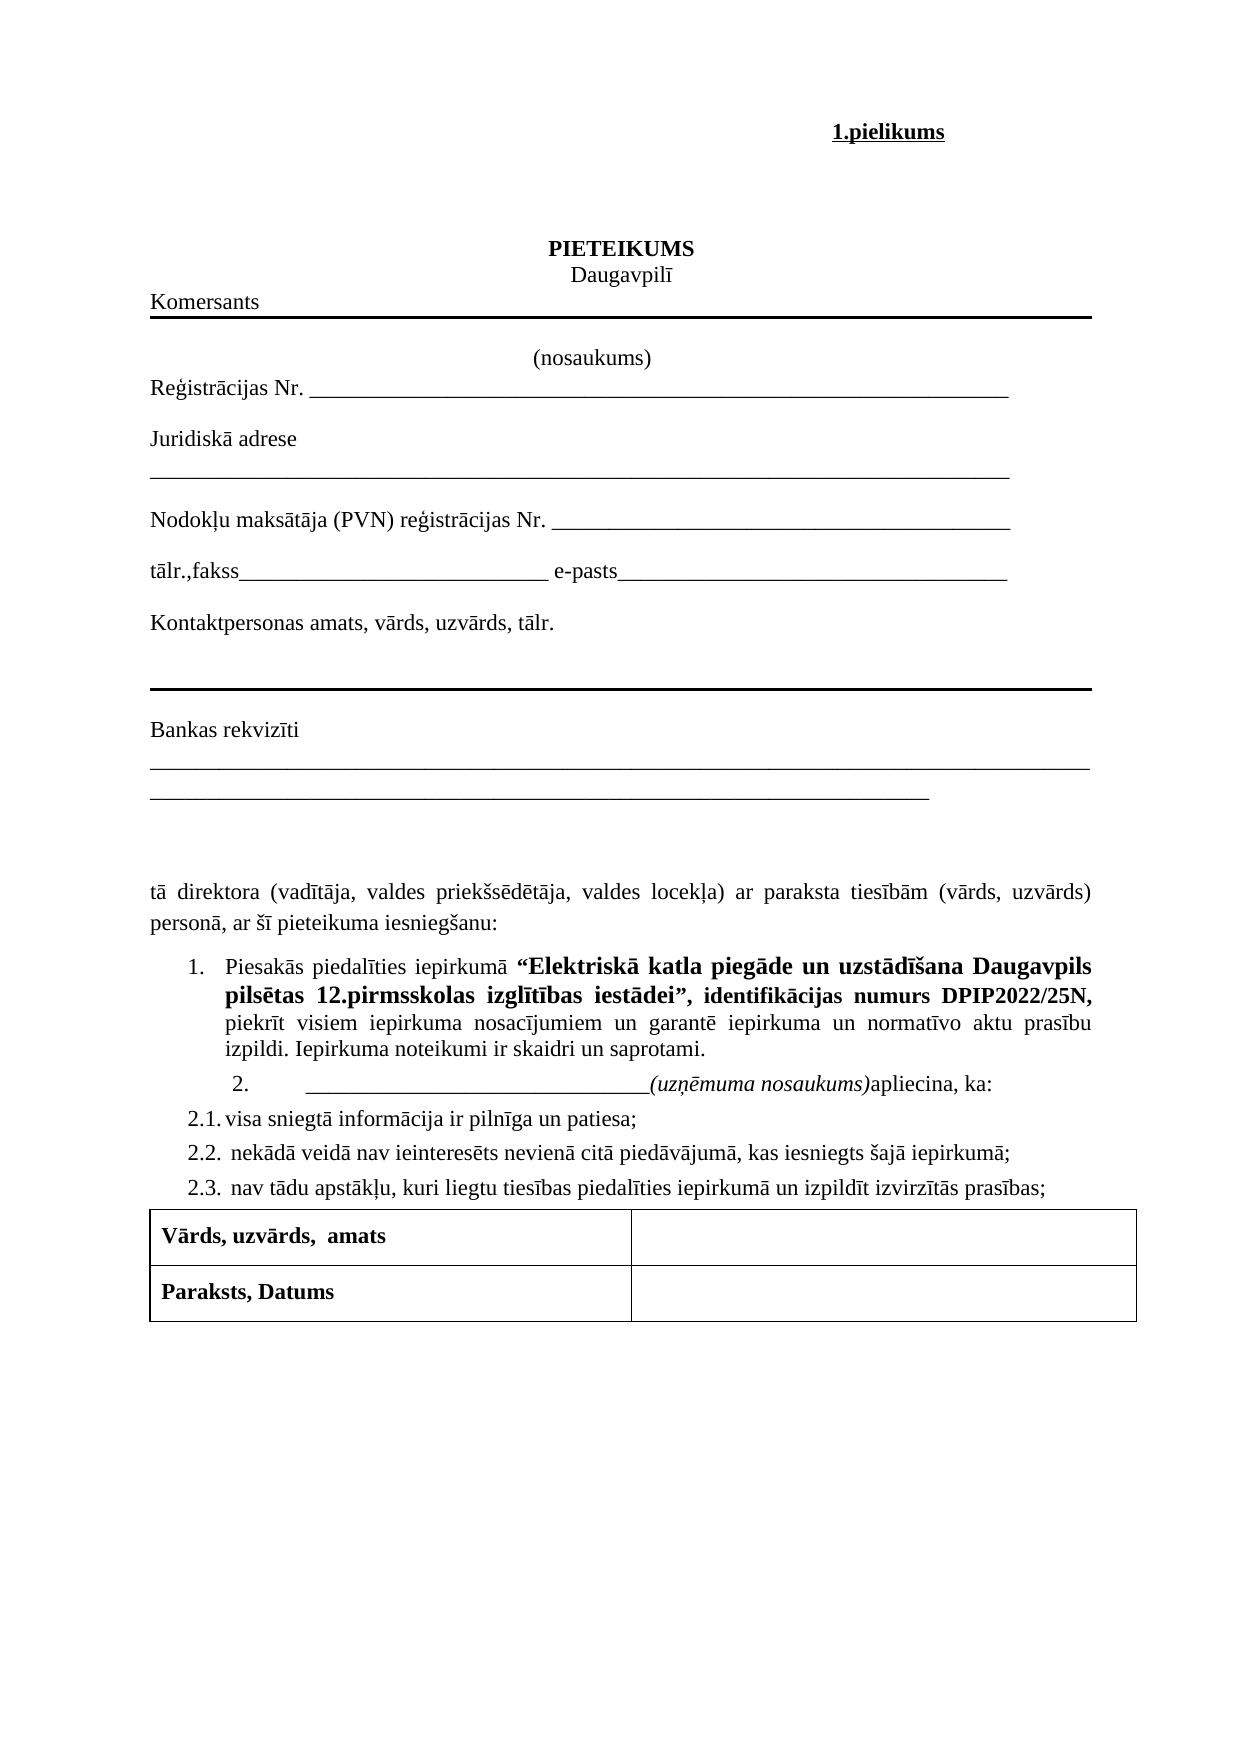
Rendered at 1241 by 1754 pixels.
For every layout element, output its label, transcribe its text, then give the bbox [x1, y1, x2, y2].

list ______________________________(uzņēmuma nosaukums)apliecina, ka: [225, 1070, 1092, 1096]
text tā direktora (vadītāja, valdes priekšsēdētāja, valdes locekļa) ar paraksta tiesībām (vārds, uzvārds) personā, ar šī pieteikuma iesniegšanu: [150, 878, 1092, 935]
text 1.pielikums [150, 118, 1092, 144]
text Daugavpilī [150, 261, 1092, 288]
table_header Vārds, uzvārds, amats [151, 1210, 631, 1265]
table_cell [632, 1266, 1136, 1321]
text tālr.,fakss___________________________ e-pasts__________________________________ [150, 558, 1092, 584]
list visa sniegtā informācija ir pilnīga un patiesa; [187, 1104, 1092, 1131]
text PIETEIKUMS [150, 235, 1092, 261]
list nav tādu apstākļu, kuri liegtu tiesības piedalīties iepirkumā un izpildīt izvirzītās prasības; [187, 1174, 1092, 1200]
list Piesakās piedalīties iepirkumā “Elektriskā katla piegāde un uzstādīšana Daugavpils pilsētas 12.pirmsskolas izglītības iestādei”, identifikācijas numurs DPIP2022/25N, piekrīt visiem iepirkuma nosacījumiem un garantē iepirkuma un normatīvo aktu prasību izpildi. Iepirkuma noteikumi ir skaidri un saprotami. [187, 951, 1092, 1062]
text Juridiskā adrese ___________________________________________________________________________ [150, 425, 1092, 482]
text (nosaukums) [150, 344, 1092, 370]
text Nodokļu maksātāja (PVN) reģistrācijas Nr. ________________________________________ [150, 507, 1092, 533]
text Kontaktpersonas amats, vārds, uzvārds, tālr. [150, 609, 1092, 635]
text Reģistrācijas Nr. _____________________________________________________________ [150, 374, 1092, 401]
list nekādā veidā nav ieinteresēts nevienā citā piedāvājumā, kas iesniegts šajā iepirkumā; [187, 1139, 1092, 1166]
table_header [632, 1210, 1136, 1265]
table_cell Paraksts, Datums [151, 1266, 631, 1321]
text Komersants [150, 288, 1092, 316]
text Bankas rekvizīti ______________________________________________________________________________________________________________________________________________________ [150, 716, 1092, 803]
